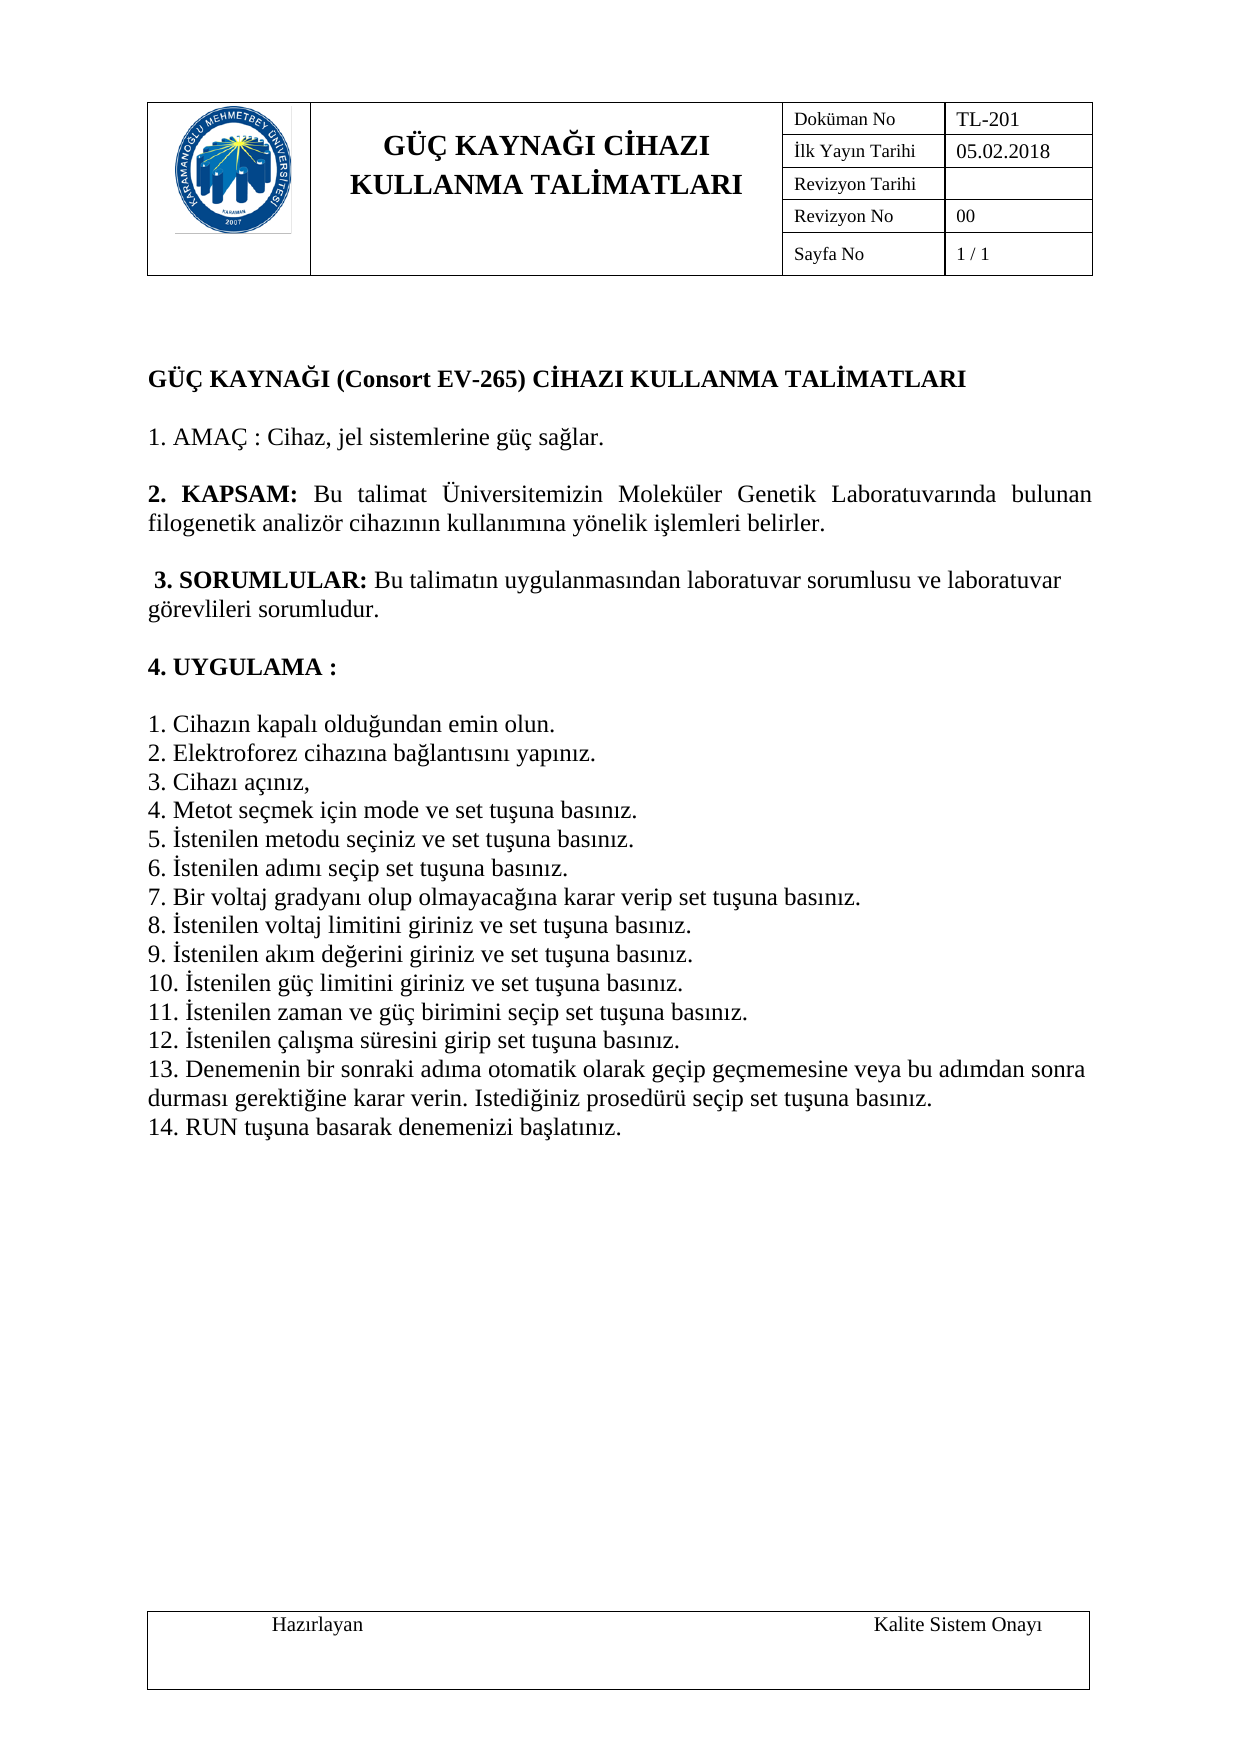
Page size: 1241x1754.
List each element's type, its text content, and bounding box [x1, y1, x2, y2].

text 3. SORUMLULAR: Bu talimatın uygulanmasından laboratuvar sorumlusu ve laboratuvar görevlileri sorumludur. [148, 566, 1093, 623]
text 4. Metot seçmek için mode ve set tuşuna basınız. [148, 796, 1093, 824]
text 12. İstenilen çalışma süresini girip set tuşuna basınız. [148, 1026, 1093, 1054]
text 2. Elektroforez cihazına bağlantısını yapınız. [148, 738, 1093, 767]
text 11. İstenilen zaman ve güç birimini seçip set tuşuna basınız. [148, 997, 1093, 1026]
text 3. Cihazı açınız, [148, 767, 1093, 796]
text 13. Denemenin bir sonraki adıma otomatik olarak geçip geçmemesine veya bu adımdan sonra durması gerektiğine karar verin. Istediğiniz prosedürü seçip set tuşuna basınız. [148, 1054, 1093, 1112]
text GÜÇ KAYNAĞI (Consort EV-265) CİHAZI KULLANMA TALİMATLARI [148, 364, 1093, 393]
text 9. İstenilen akım değerini giriniz ve set tuşuna basınız. [148, 939, 1093, 968]
text 7. Bir voltaj gradyanı olup olmayacağına karar verip set tuşuna basınız. [148, 882, 1093, 911]
text 14. RUN tuşuna basarak denemenizi başlatınız. [148, 1112, 1093, 1141]
text 1. Cihazın kapalı olduğundan emin olun. [148, 709, 1093, 738]
text 6. İstenilen adımı seçip set tuşuna basınız. [148, 853, 1093, 882]
text 10. İstenilen güç limitini giriniz ve set tuşuna basınız. [148, 968, 1093, 997]
picture [174, 105, 292, 234]
text 2. KAPSAM: Bu talimat Üniversitemizin Moleküler Genetik Laboratuvarında bulunan filogenetik analizör cihazının kullanımına yönelik işlemleri belirler. [148, 479, 1093, 537]
text 4. UYGULAMA : [148, 652, 1093, 681]
text 8. İstenilen voltaj limitini giriniz ve set tuşuna basınız. [148, 911, 1093, 939]
text 5. İstenilen metodu seçiniz ve set tuşuna basınız. [148, 824, 1093, 853]
text 1. AMAÇ : Cihaz, jel sistemlerine güç sağlar. [148, 422, 1093, 451]
